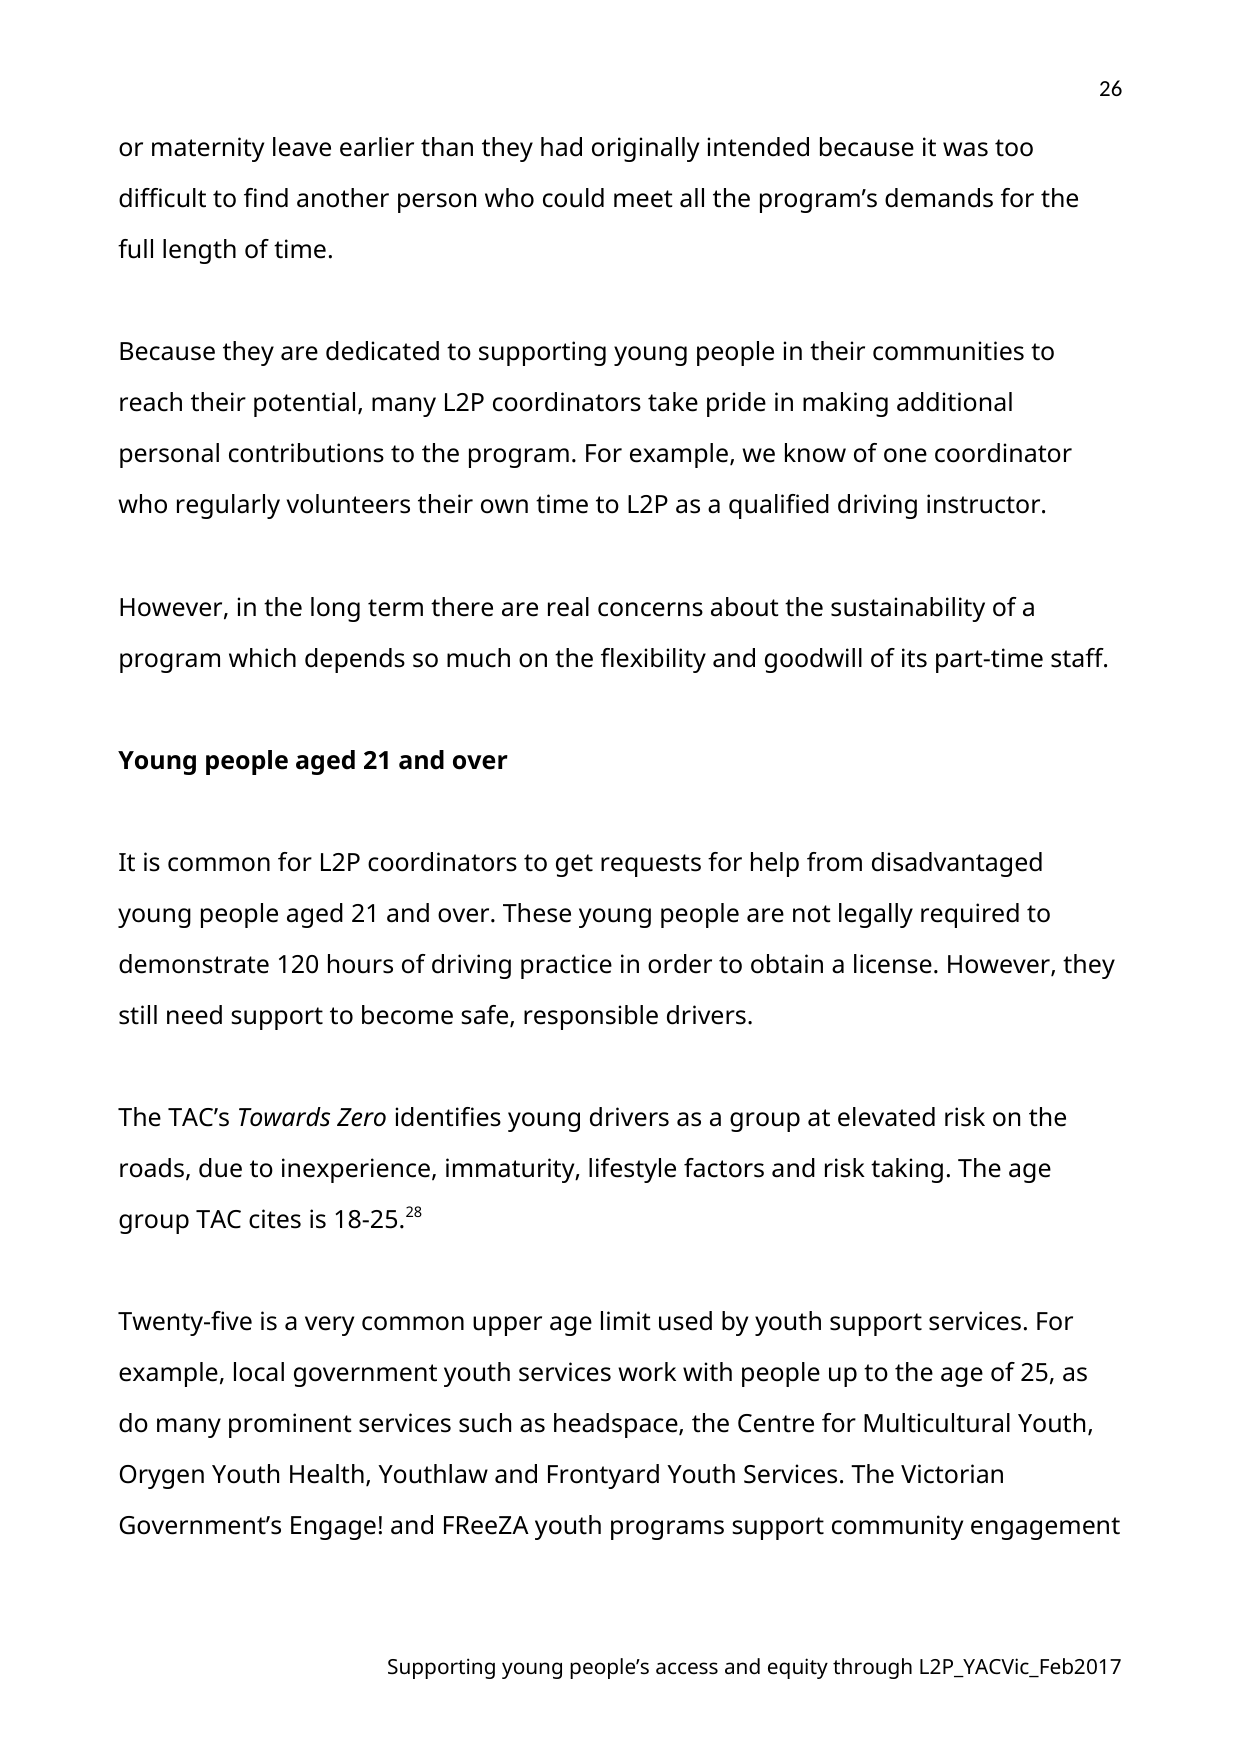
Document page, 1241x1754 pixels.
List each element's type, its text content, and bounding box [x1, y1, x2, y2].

text Young people aged 21 and over [118, 742, 1122, 776]
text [118, 130, 1122, 266]
text The TAC’s Towards Zero identifies young drivers as a group at elevated risk on the roads, due to inexperience, immaturity, lifestyle factors and risk taking. The age group TAC cites is 18-25. [118, 1099, 1122, 1236]
text However, in the long term there are real concerns about the sustainability of a program which depends so much on the flexibility and goodwill of its part-time staff. [118, 589, 1122, 674]
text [118, 1304, 1122, 1542]
text Because they are dedicated to supporting young people in their communities to reach their potential, many L2P coordinators take pride in making additional personal contributions to the program. For example, we know of one coordinator who regularly volunteers their own time to L2P as a qualified driving instructor. [118, 334, 1122, 521]
text It is common for L2P coordinators to get requests for help from disadvantaged young people aged 21 and over. These young people are not legally required to demonstrate 120 hours of driving practice in order to obtain a license. However, they still need support to become safe, responsible drivers. [118, 844, 1122, 1032]
